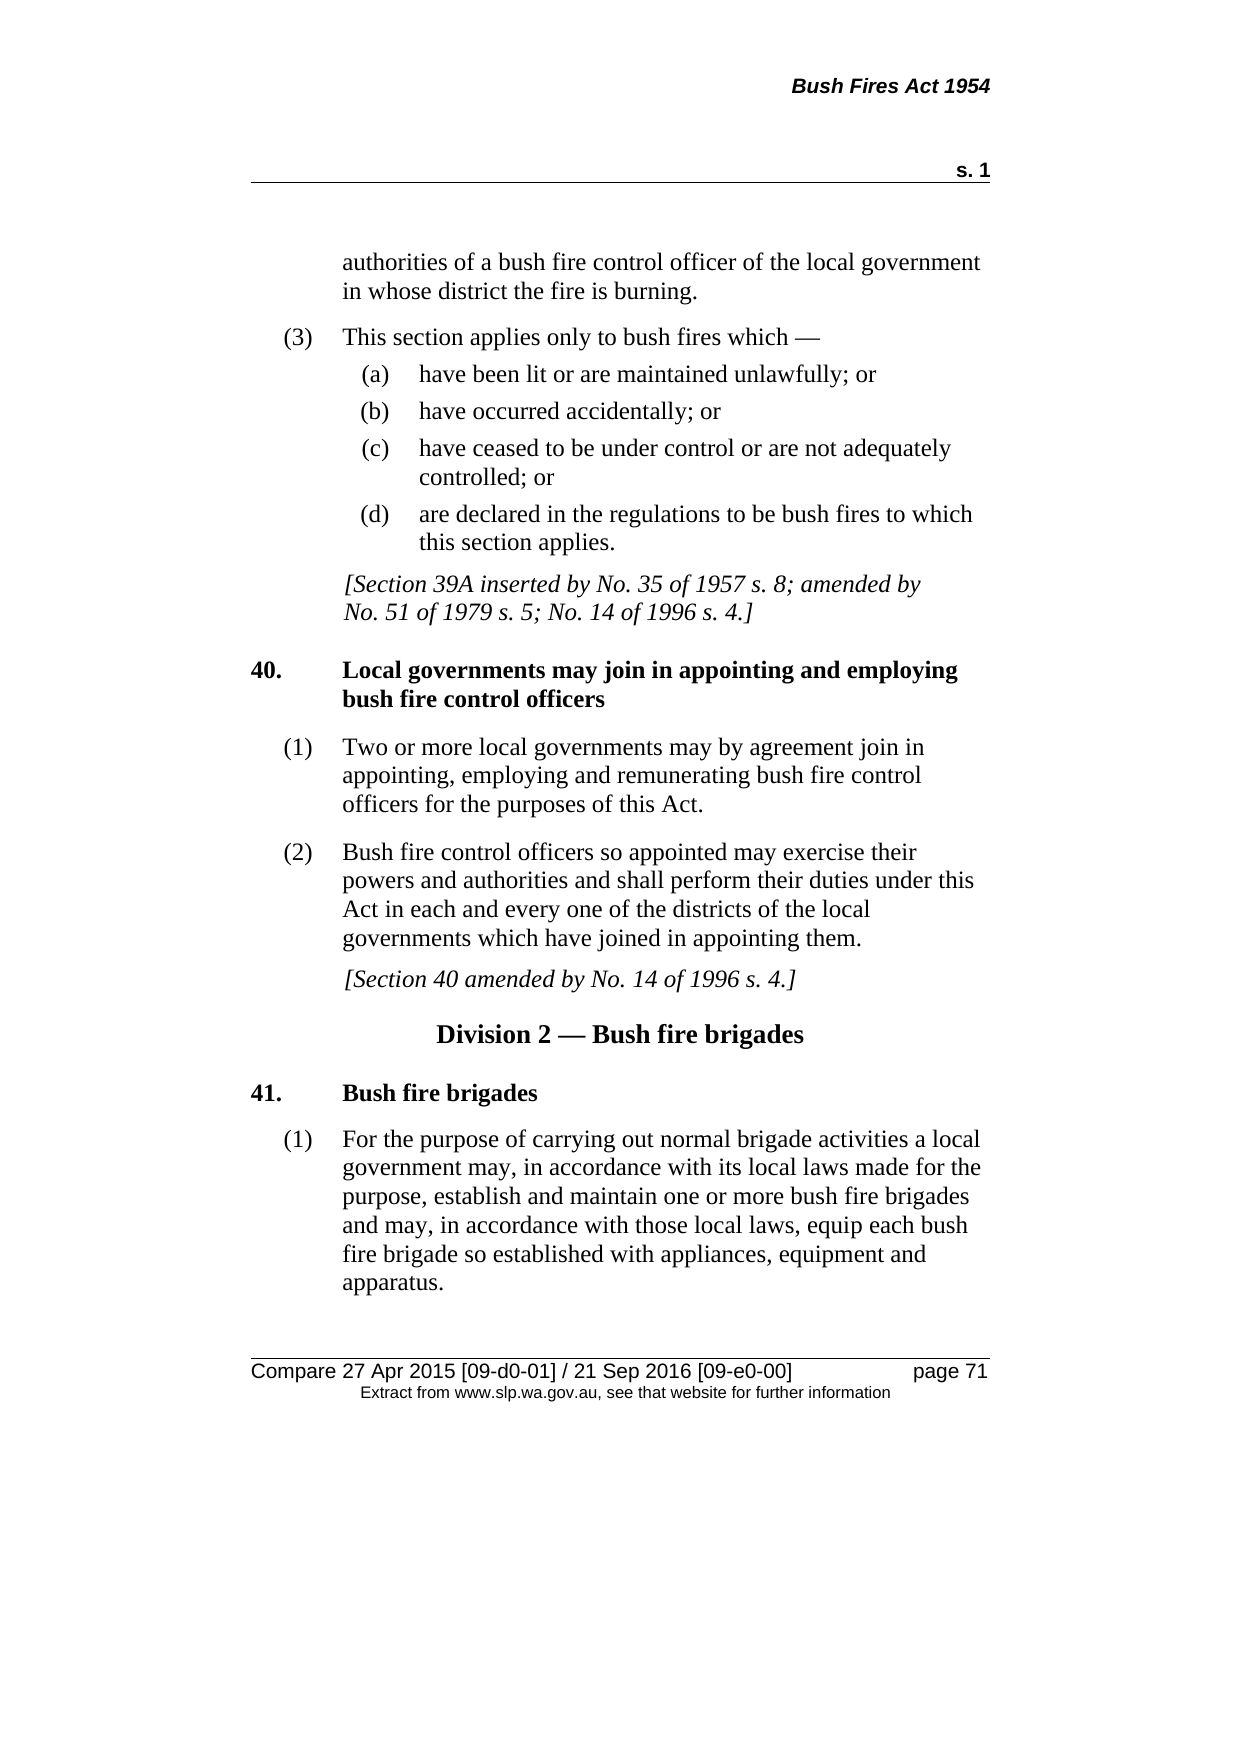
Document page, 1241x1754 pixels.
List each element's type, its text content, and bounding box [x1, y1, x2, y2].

text (1) Two or more local governments may by agreement join in appointing, employing and remunerating bush fire control officers for the purposes of this Act. [251, 732, 990, 818]
text [Section 39A inserted by No. 35 of 1957 s. 8; amended by No. 51 of 1979 s. 5; No. 14 of 1996 s. 4.] [251, 569, 990, 626]
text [251, 247, 990, 305]
subtitle Division 2 — Bush fire brigades [251, 1018, 990, 1049]
text (a) have been lit or are maintained unlawfully; or [251, 359, 990, 387]
subtitle 41. Bush fire brigades [251, 1078, 990, 1107]
text [Section 40 amended by No. 14 of 1996 s. 4.] [251, 964, 990, 993]
text (b) have occurred accidentally; or [251, 396, 990, 424]
subtitle 40. Local governments may join in appointing and employing bush fire control officers [251, 655, 990, 713]
text (c) have ceased to be under control or are not adequately controlled; or [251, 433, 990, 490]
text (d) are declared in the regulations to be bush fires to which this section applies. [251, 499, 990, 556]
text (3) This section applies only to bush fires which — [251, 322, 990, 350]
text (2) Bush fire control officers so appointed may exercise their powers and authorities and shall perform their duties under this Act in each and every one of the districts of the local governments which have joined in appointing them. [251, 837, 990, 952]
text (1) For the purpose of carrying out normal brigade activities a local government may, in accordance with its local laws made for the purpose, establish and maintain one or more bush fire brigades and may, in accordance with those local laws, equip each bush fire brigade so established with appliances, equipment and apparatus. [251, 1124, 990, 1296]
